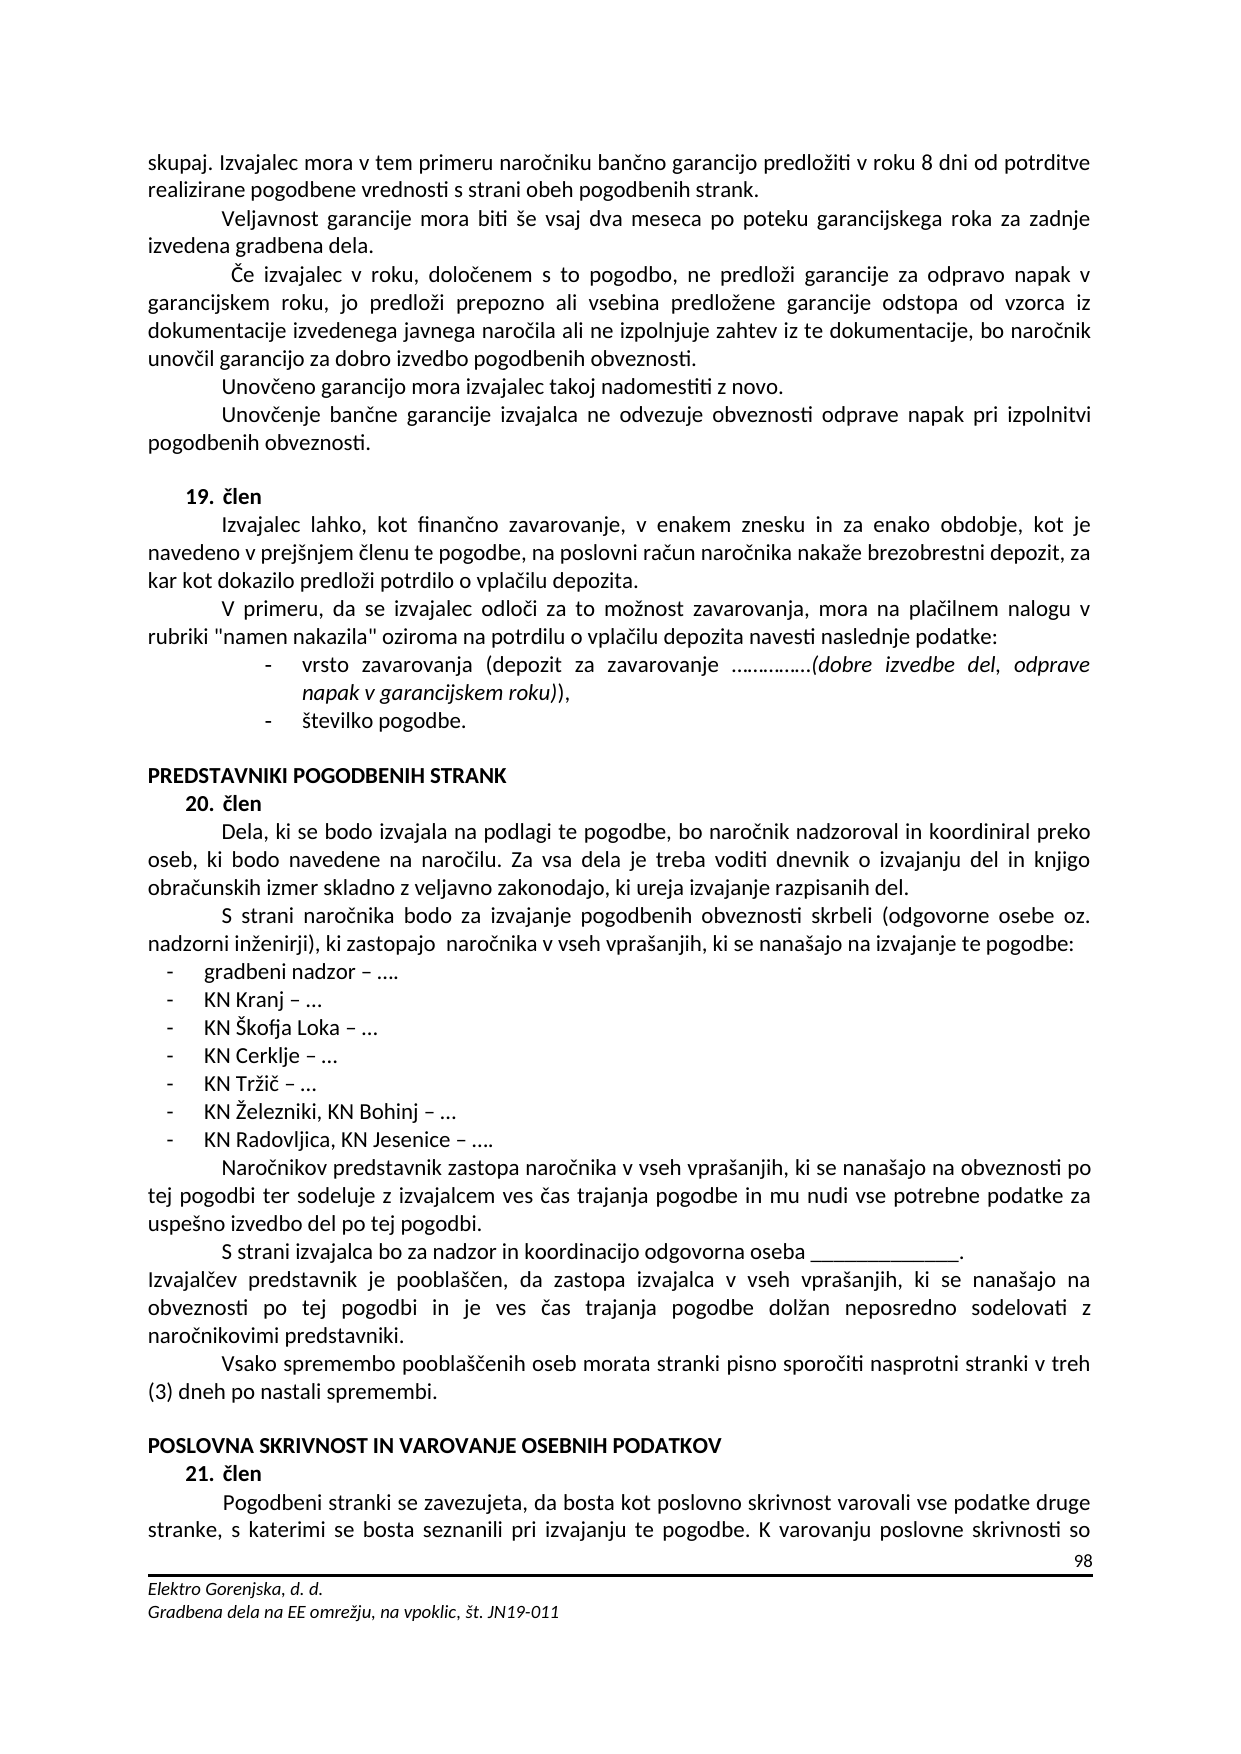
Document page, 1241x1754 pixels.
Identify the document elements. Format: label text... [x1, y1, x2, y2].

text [148, 148, 1093, 204]
text Izvajalčev predstavnik je pooblaščen, da zastopa izvajalca v vseh vprašanjih, ki se nanašajo na obveznosti po tej pogodbi in je ves čas trajanja pogodbe dolžan neposredno sodelovati z naročnikovimi predstavniki. [148, 1265, 1093, 1349]
list KN Tržič – … [166, 1069, 1093, 1097]
list KN Škofja Loka – … [166, 1013, 1093, 1041]
list KN Radovljica, KN Jesenice – …. [166, 1125, 1093, 1153]
text Unovčenje bančne garancije izvajalca ne odvezuje obveznosti odprave napak pri izpolnitvi pogodbenih obveznosti. [148, 400, 1093, 456]
list KN Cerklje – … [166, 1041, 1093, 1069]
text POSLOVNA SKRIVNOST IN VAROVANJE OSEBNIH PODATKOV [148, 1432, 1093, 1459]
text Veljavnost garancije mora biti še vsaj dva meseca po poteku garancijskega roka za zadnje izvedena gradbena dela. [148, 204, 1093, 260]
text S strani izvajalca bo za nadzor in koordinacijo odgovorna oseba _____________. [148, 1237, 1093, 1265]
list vrsto zavarovanja (depozit za zavarovanje ……………(dobre izvedbe del, odprave napak v garancijskem roku)), [264, 650, 1093, 706]
text S strani naročnika bodo za izvajanje pogodbenih obveznosti skrbeli (odgovorne osebe oz. nadzorni inženirji), ki zastopajo naročnika v vseh vprašanjih, ki se nanašajo na izvajanje te pogodbe: [148, 901, 1093, 957]
list KN Kranj – … [166, 985, 1093, 1013]
text PREDSTAVNIKI POGODBENIH STRANK [148, 761, 1093, 789]
text Unovčeno garancijo mora izvajalec takoj nadomestiti z novo. [148, 372, 1093, 400]
text Če izvajalec v roku, določenem s to pogodbo, ne predloži garancije za odpravo napak v garancijskem roku, jo predloži prepozno ali vsebina predložene garancije odstopa od vzorca iz dokumentacije izvedenega javnega naročila ali ne izpolnjuje zahtev iz te dokumentacije, bo naročnik unovčil garancijo za dobro izvedbo pogodbenih obveznosti. [148, 260, 1093, 372]
list člen [185, 1459, 1093, 1488]
list številko pogodbe. [264, 706, 1093, 734]
text Dela, ki se bodo izvajala na podlagi te pogodbe, bo naročnik nadzoroval in koordiniral preko oseb, ki bodo navedene na naročilu. Za vsa dela je treba voditi dnevnik o izvajanju del in knjigo obračunskih izmer skladno z veljavno zakonodajo, ki ureja izvajanje razpisanih del. [148, 817, 1093, 901]
list gradbeni nadzor – …. [166, 957, 1093, 985]
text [148, 1488, 1093, 1544]
list člen [185, 482, 1093, 510]
text Vsako spremembo pooblaščenih oseb morata stranki pisno sporočiti nasprotni stranki v treh (3) dneh po nastali spremembi. [148, 1349, 1093, 1405]
list KN Železniki, KN Bohinj – … [166, 1097, 1093, 1125]
text Izvajalec lahko, kot finančno zavarovanje, v enakem znesku in za enako obdobje, kot je navedeno v prejšnjem členu te pogodbe, na poslovni račun naročnika nakaže brezobrestni depozit, za kar kot dokazilo predloži potrdilo o vplačilu depozita. [148, 510, 1093, 594]
list člen [185, 789, 1093, 817]
text Naročnikov predstavnik zastopa naročnika v vseh vprašanjih, ki se nanašajo na obveznosti po tej pogodbi ter sodeluje z izvajalcem ves čas trajanja pogodbe in mu nudi vse potrebne podatke za uspešno izvedbo del po tej pogodbi. [148, 1153, 1093, 1237]
text V primeru, da se izvajalec odloči za to možnost zavarovanja, mora na plačilnem nalogu v rubriki "namen nakazila" oziroma na potrdilu o vplačilu depozita navesti naslednje podatke: [148, 594, 1093, 650]
